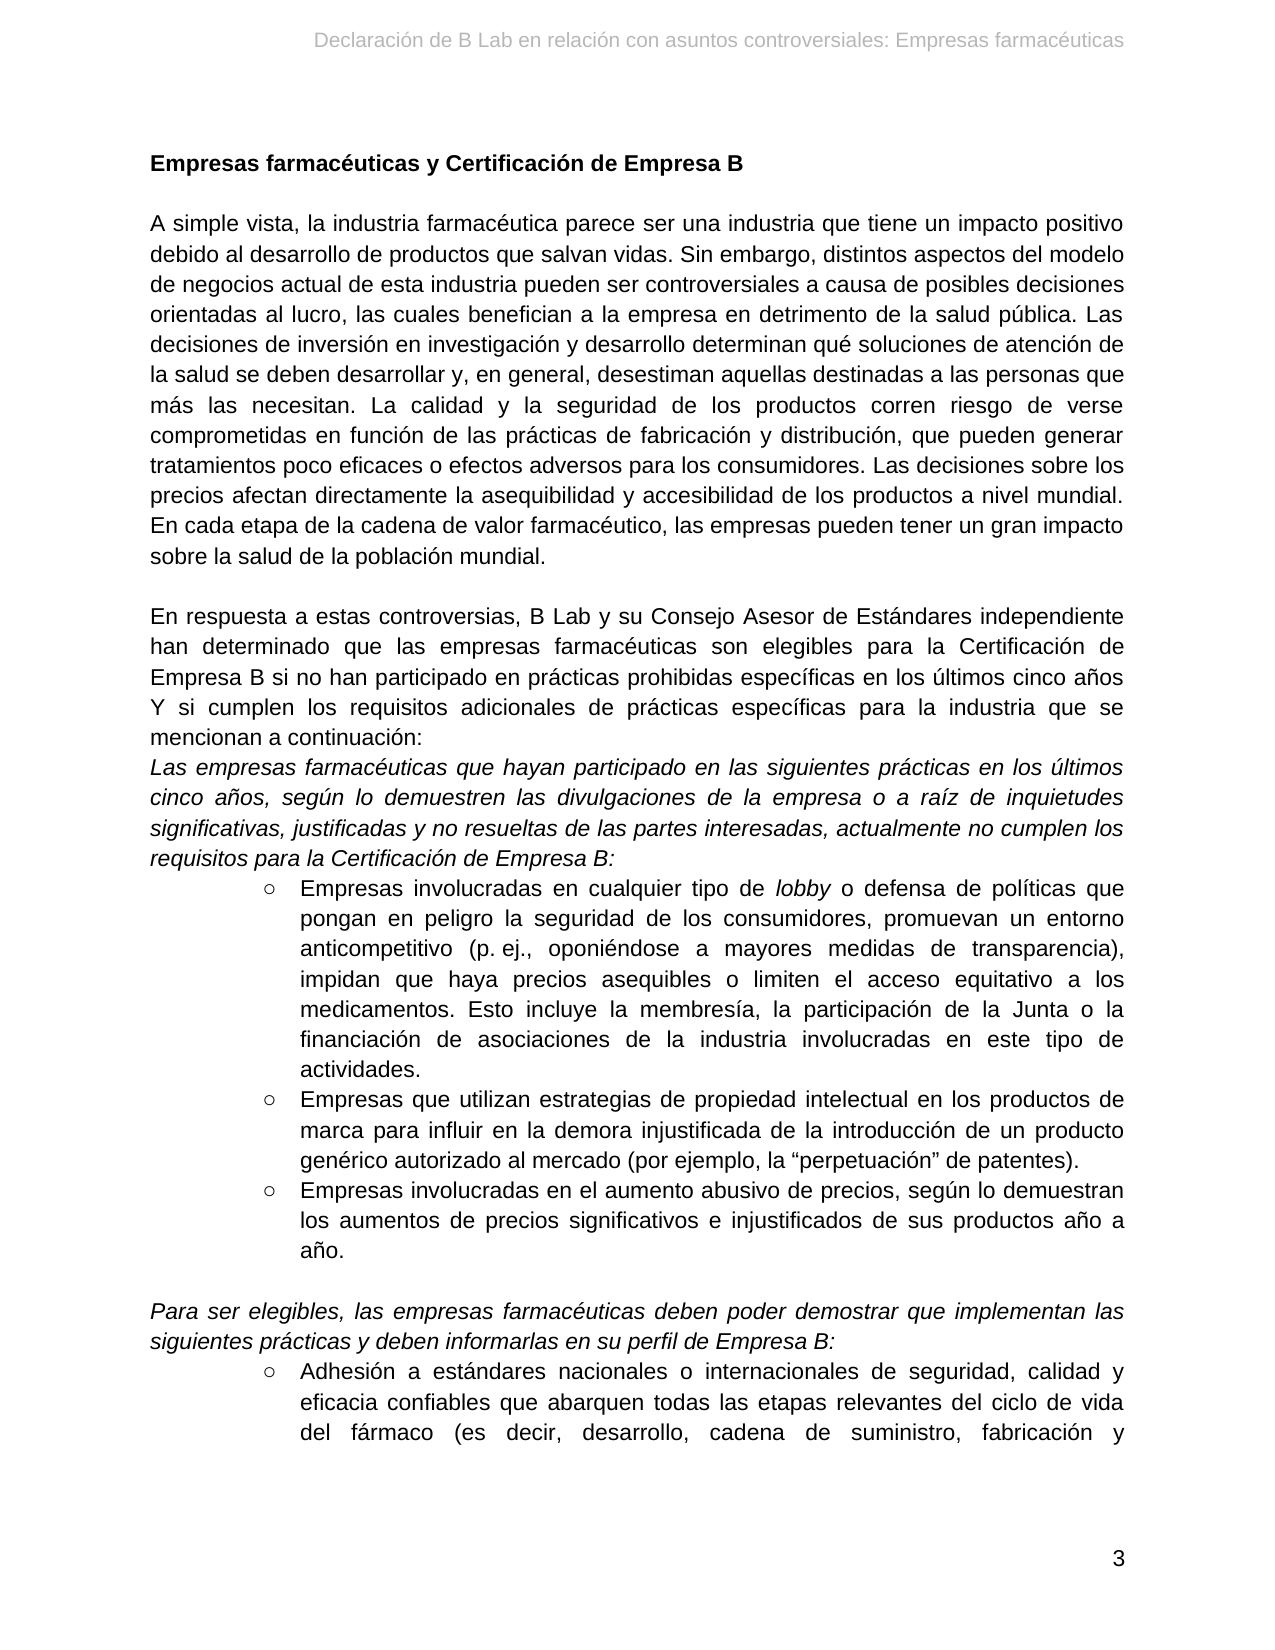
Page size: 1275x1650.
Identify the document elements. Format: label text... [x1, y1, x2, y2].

text Las empresas farmacéuticas que hayan participado en las siguientes prácticas en los últimos cinco años, según lo demuestren las divulgaciones de la empresa o a raíz de inquietudes significativas, justificadas y no resueltas de las partes interesadas, actualmente no cumplen los requisitos para la Certificación de Empresa B: [150, 754, 1125, 871]
text A simple vista, la industria farmacéutica parece ser una industria que tiene un impacto positivo debido al desarrollo de productos que salvan vidas. Sin embargo, distintos aspectos del modelo de negocios actual de esta industria pueden ser controversiales a causa de posibles decisiones orientadas al lucro, las cuales benefician a la empresa en detrimento de la salud pública. Las decisiones de inversión en investigación y desarrollo determinan qué soluciones de atención de la salud se deben desarrollar y, en general, desestiman aquellas destinadas a las personas que más las necesitan. La calidad y la seguridad de los productos corren riesgo de verse comprometidas en función de las prácticas de fabricación y distribución, que pueden generar tratamientos poco eficaces o efectos adversos para los consumidores. Las decisiones sobre los precios afectan directamente la asequibilidad y accesibilidad de los productos a nivel mundial. En cada etapa de la cadena de valor farmacéutico, las empresas pueden tener un gran impacto sobre la salud de la población mundial. [150, 210, 1125, 569]
list Empresas involucradas en el aumento abusivo de precios, según lo demuestran los aumentos de precios significativos e injustificados de sus productos año a año. [262, 1177, 1125, 1264]
text Empresas farmacéuticas y Certificación de Empresa B [150, 150, 1125, 176]
text Para ser elegibles, las empresas farmacéuticas deben poder demostrar que implementan las siguientes prácticas y deben informarlas en su perfil de Empresa B: [150, 1298, 1125, 1354]
text En respuesta a estas controversias, B Lab y su Consejo Asesor de Estándares independiente han determinado que las empresas farmacéuticas son elegibles para la Certificación de Empresa B si no han participado en prácticas prohibidas específicas en los últimos cinco años Y si cumplen los requisitos adicionales de prácticas específicas para la industria que se mencionan a continuación: [150, 603, 1125, 750]
list Empresas que utilizan estrategias de propiedad intelectual en los productos de marca para influir en la demora injustificada de la introducción de un producto genérico autorizado al mercado (por ejemplo, la “perpetuación” de patentes). [262, 1086, 1125, 1173]
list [262, 1358, 1125, 1445]
list Empresas involucradas en cualquier tipo de lobby o defensa de políticas que pongan en peligro la seguridad de los consumidores, promuevan un entorno anticompetitivo (p. ej., oponiéndose a mayores medidas de transparencia), impidan que haya precios asequibles o limiten el acceso equitativo a los medicamentos. Esto incluye la membresía, la participación de la Junta o la financiación de asociaciones de la industria involucradas en este tipo de actividades. [262, 875, 1125, 1083]
